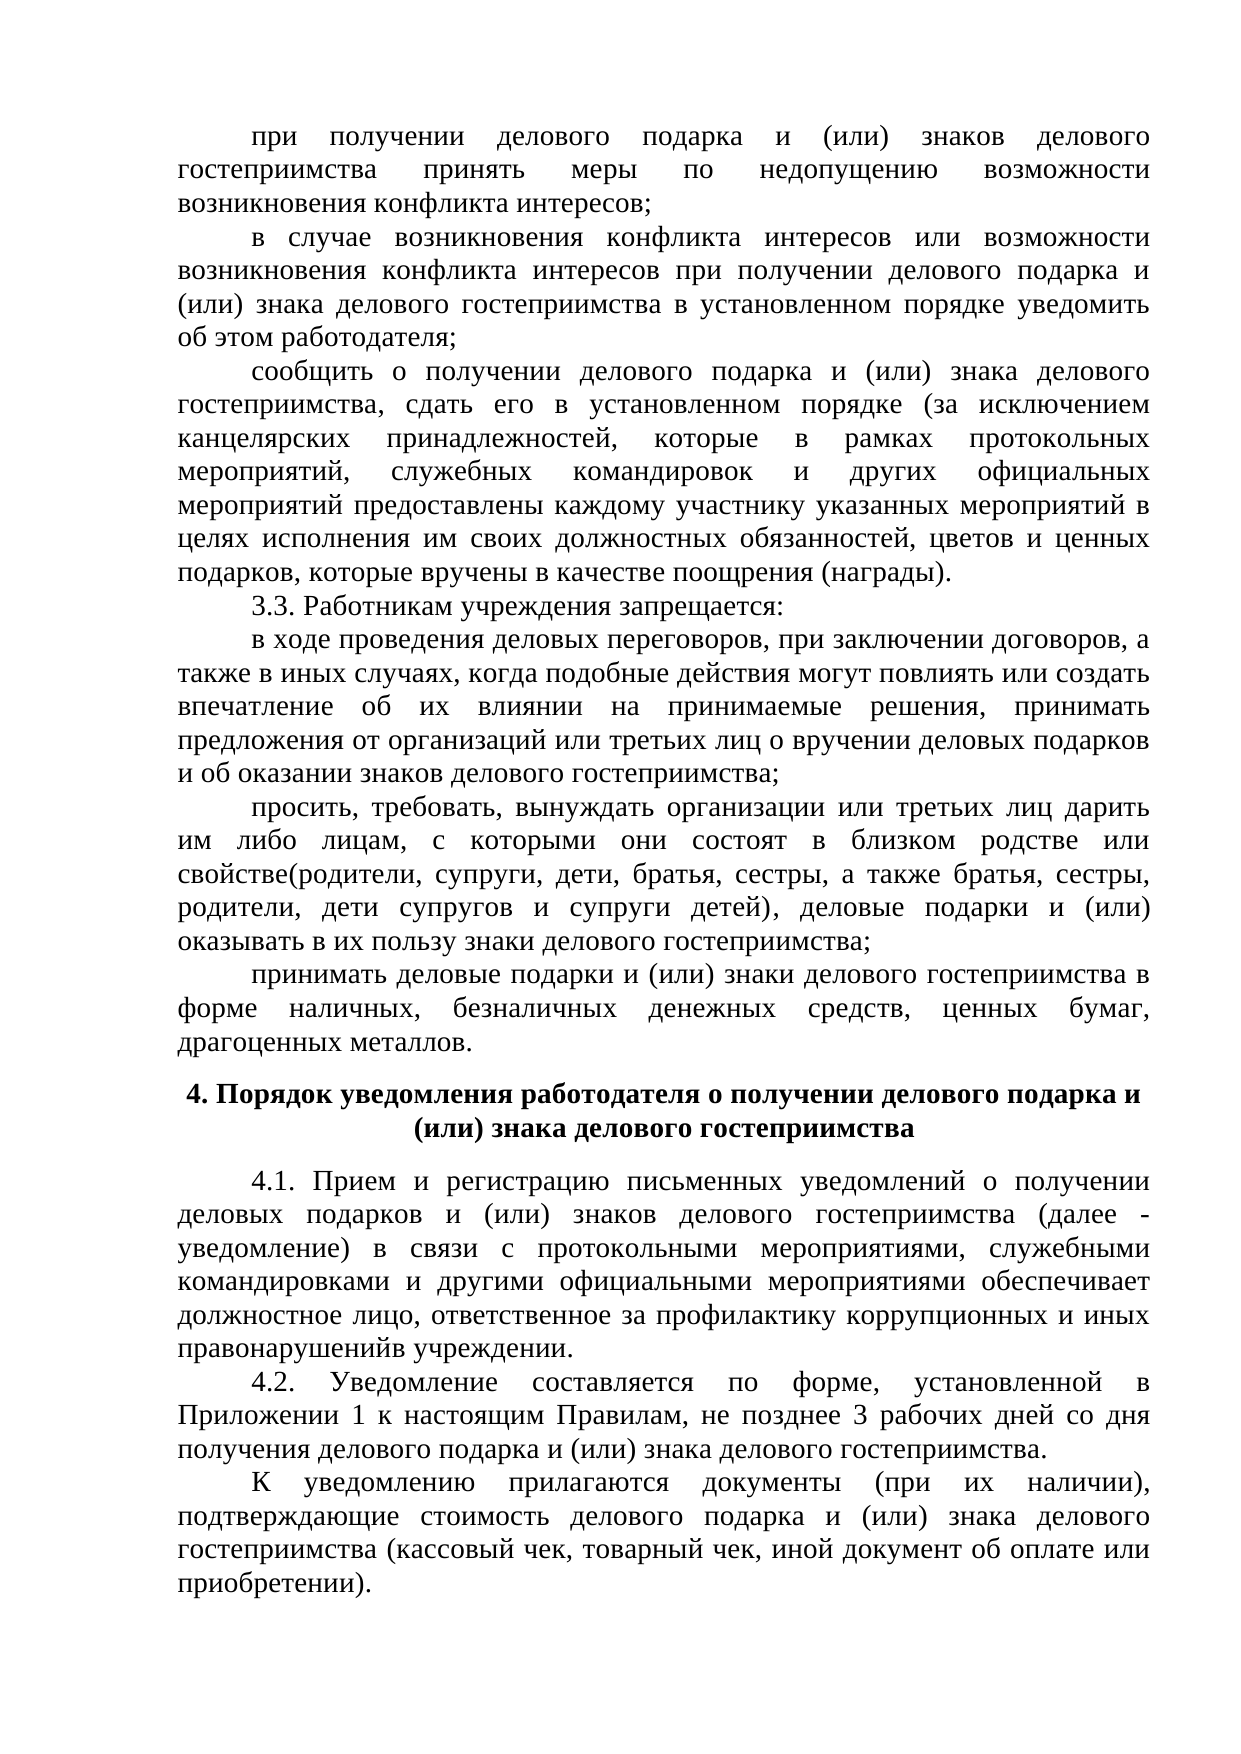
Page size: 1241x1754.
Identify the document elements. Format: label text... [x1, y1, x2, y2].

text сообщить о получении делового подарка и (или) знака делового гостеприимства, сдать его в установленном порядке (за исключением канцелярских принадлежностей, которые в рамках протокольных мероприятий, служебных командировок и других официальных мероприятий предоставлены каждому участнику указанных мероприятий в целях исполнения им своих должностных обязанностей, цветов и ценных подарков, которые вручены в качестве поощрения (награды). [177, 353, 1152, 588]
text 3.3. Работникам учреждения запрещается: [177, 588, 1152, 621]
text при получении делового подарка и (или) знаков делового гостеприимства принять меры по недопущению возможности возникновения конфликта интересов; [177, 118, 1152, 219]
text просить, требовать, вынуждать организации или третьих лиц дарить им либо лицам, с которыми они состоят в близком родстве или свойстве(родители, супруги, дети, братья, сестры, а также братья, сестры, родители, дети супругов и супруги детей), деловые подарки и (или) оказывать в их пользу знаки делового гостеприимства; [177, 789, 1152, 957]
text 4. Порядок уведомления работодателя о получении делового подарка и (или) знака делового гостеприимства [177, 1076, 1152, 1143]
text в случае возникновения конфликта интересов или возможности возникновения конфликта интересов при получении делового подарка и (или) знака делового гостеприимства в установленном порядке уведомить об этом работодателя; [177, 219, 1152, 353]
text принимать деловые подарки и (или) знаки делового гостеприимства в форме наличных, безналичных денежных средств, ценных бумаг, драгоценных металлов. [177, 957, 1152, 1057]
text К уведомлению прилагаются документы (при их наличии), подтверждающие стоимость делового подарка и (или) знака делового гостеприимства (кассовый чек, товарный чек, иной документ об оплате или приобретении). [177, 1464, 1152, 1599]
text 4.1. Прием и регистрацию письменных уведомлений о получении деловых подарков и (или) знаков делового гостеприимства (далее - уведомление) в связи с протокольными мероприятиями, служебными командировками и другими официальными мероприятиями обеспечивает должностное лицо, ответственное за профилактику коррупционных и иных правонарушенийв учреждении. [177, 1163, 1152, 1364]
text в ходе проведения деловых переговоров, при заключении договоров, а также в иных случаях, когда подобные действия могут повлиять или создать впечатление об их влиянии на принимаемые решения, принимать предложения от организаций или третьих лиц о вручении деловых подарков и об оказании знаков делового гостеприимства; [177, 621, 1152, 789]
text 4.2. Уведомление составляется по форме, установленной в Приложении 1 к настоящим Правилам, не позднее 3 рабочих дней со дня получения делового подарка и (или) знака делового гостеприимства. [177, 1364, 1152, 1464]
